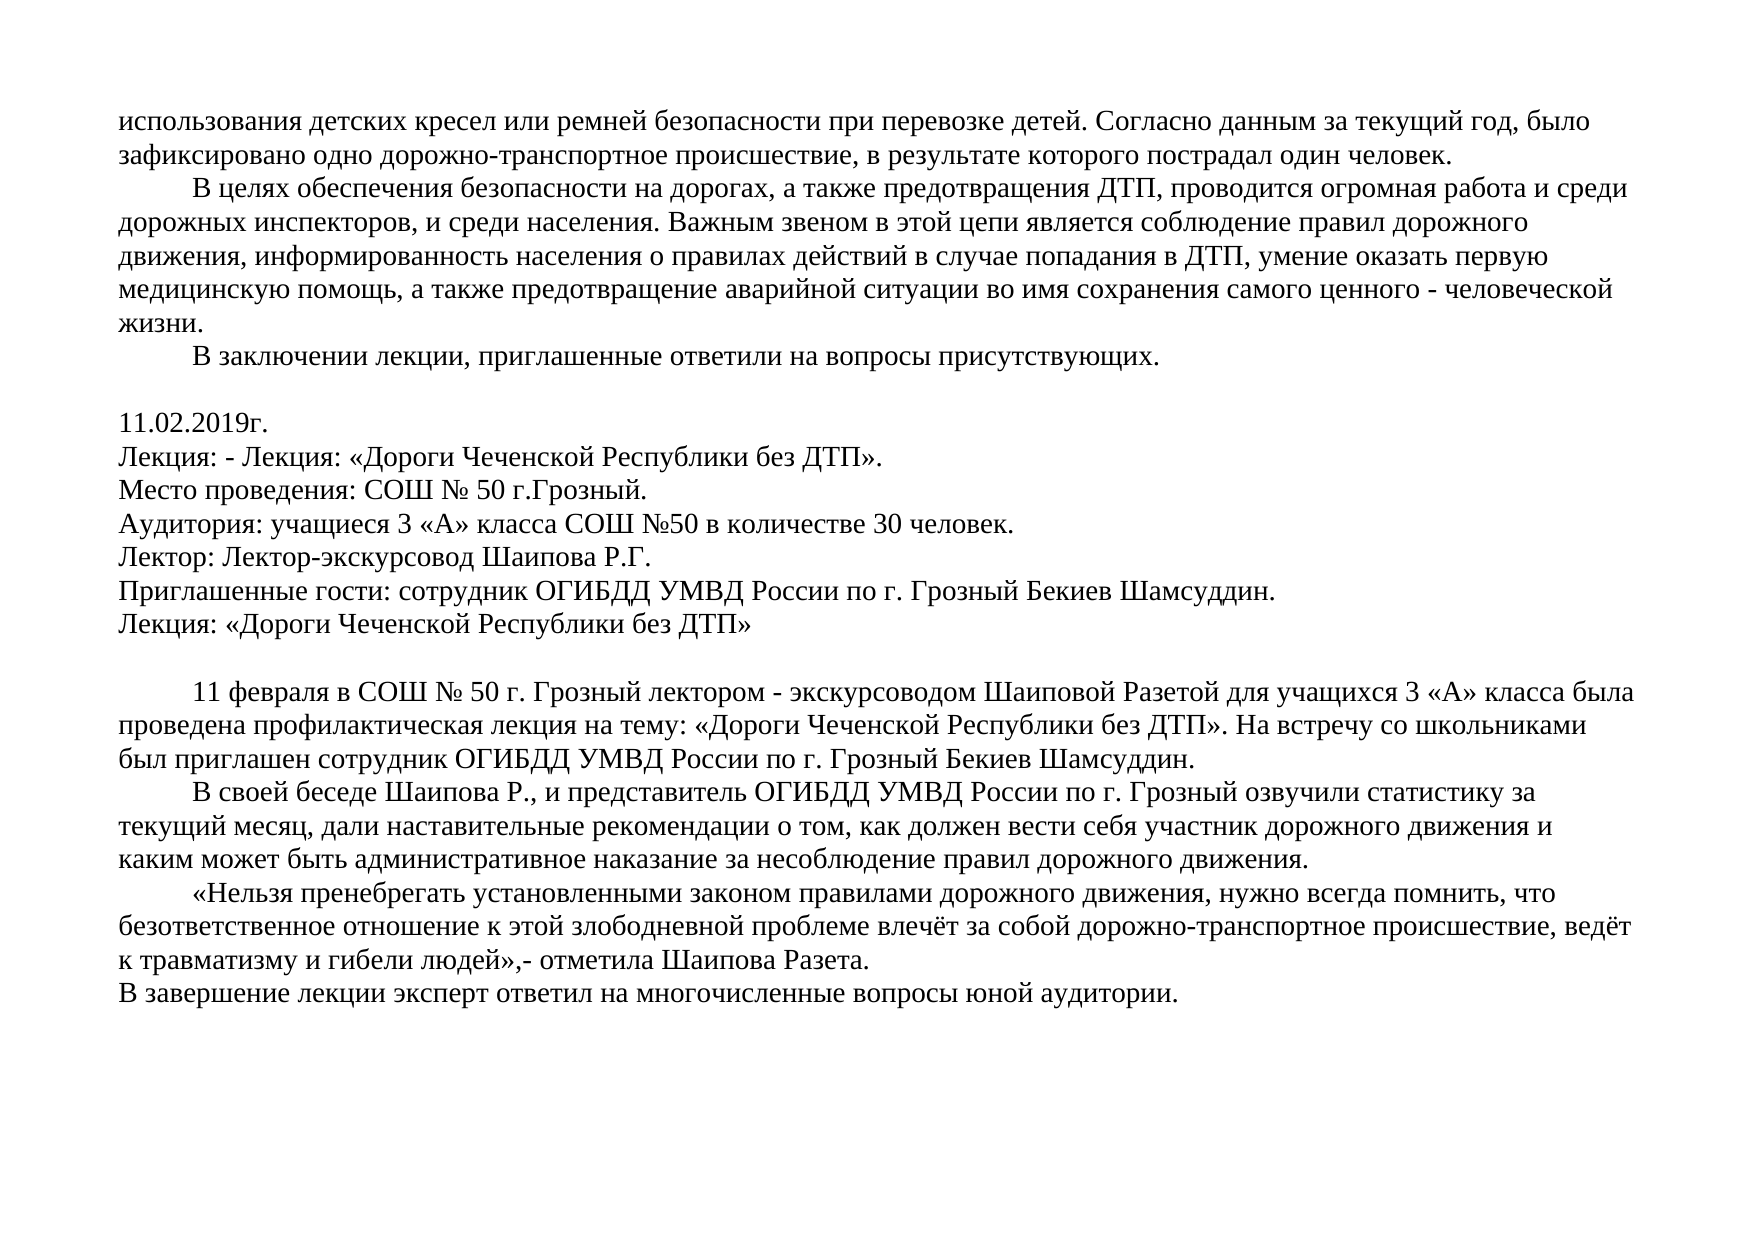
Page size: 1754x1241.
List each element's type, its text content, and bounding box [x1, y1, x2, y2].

text В своей беседе Шаипова Р., и представитель ОГИБДД УМВД России по г. Грозный озвучили статистику за текущий месяц, дали наставительные рекомендации о том, как должен вести себя участник дорожного движения и каким может быть административное наказание за несоблюдение правил дорожного движения. [118, 774, 1636, 875]
text Место проведения: СОШ № 50 г.Грозный. [118, 472, 1636, 506]
text Лекция: «Дороги Чеченской Республики без ДТП» [118, 607, 1636, 640]
text Лекция: - Лекция: «Дороги Чеченской Республики без ДТП». [118, 439, 1636, 472]
text 11.02.2019г. [118, 405, 1636, 439]
text Лектор: Лектор-экскурсовод Шаипова Р.Г. [118, 539, 1636, 573]
text В целях обеспечения безопасности на дорогах, а также предотвращения ДТП, проводится огромная работа и среди дорожных инспекторов, и среди населения. Важным звеном в этой цепи является соблюдение правил дорожного движения, информированность населения о правилах действий в случае попадания в ДТП, умение оказать первую медицинскую помощь, а также предотвращение аварийной ситуации во имя сохранения самого ценного - человеческой жизни. [118, 171, 1636, 338]
text «Нельзя пренебрегать установленными законом правилами дорожного движения, нужно всегда помнить, что безответственное отношение к этой злободневной проблеме влечёт за собой дорожно-транспортное происшествие, ведёт к травматизму и гибели людей»,- отметила Шаипова Разета. [118, 875, 1636, 976]
text В заключении лекции, приглашенные ответили на вопросы присутствующих. [118, 338, 1636, 372]
text Аудитория: учащиеся 3 «А» класса СОШ №50 в количестве 30 человек. [118, 506, 1636, 539]
text Приглашенные гости: сотрудник ОГИБДД УМВД России по г. Грозный Бекиев Шамсуддин. [118, 573, 1636, 607]
text 11 февраля в СОШ № 50 г. Грозный лектором - экскурсоводом Шаиповой Разетой для учащихся 3 «А» класса была проведена профилактическая лекция на тему: «Дороги Чеченской Республики без ДТП». На встречу со школьниками был приглашен сотрудник ОГИБДД УМВД России по г. Грозный Бекиев Шамсуддин. [118, 674, 1636, 774]
text В завершение лекции эксперт ответил на многочисленные вопросы юной аудитории. [118, 976, 1636, 1009]
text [118, 103, 1636, 171]
